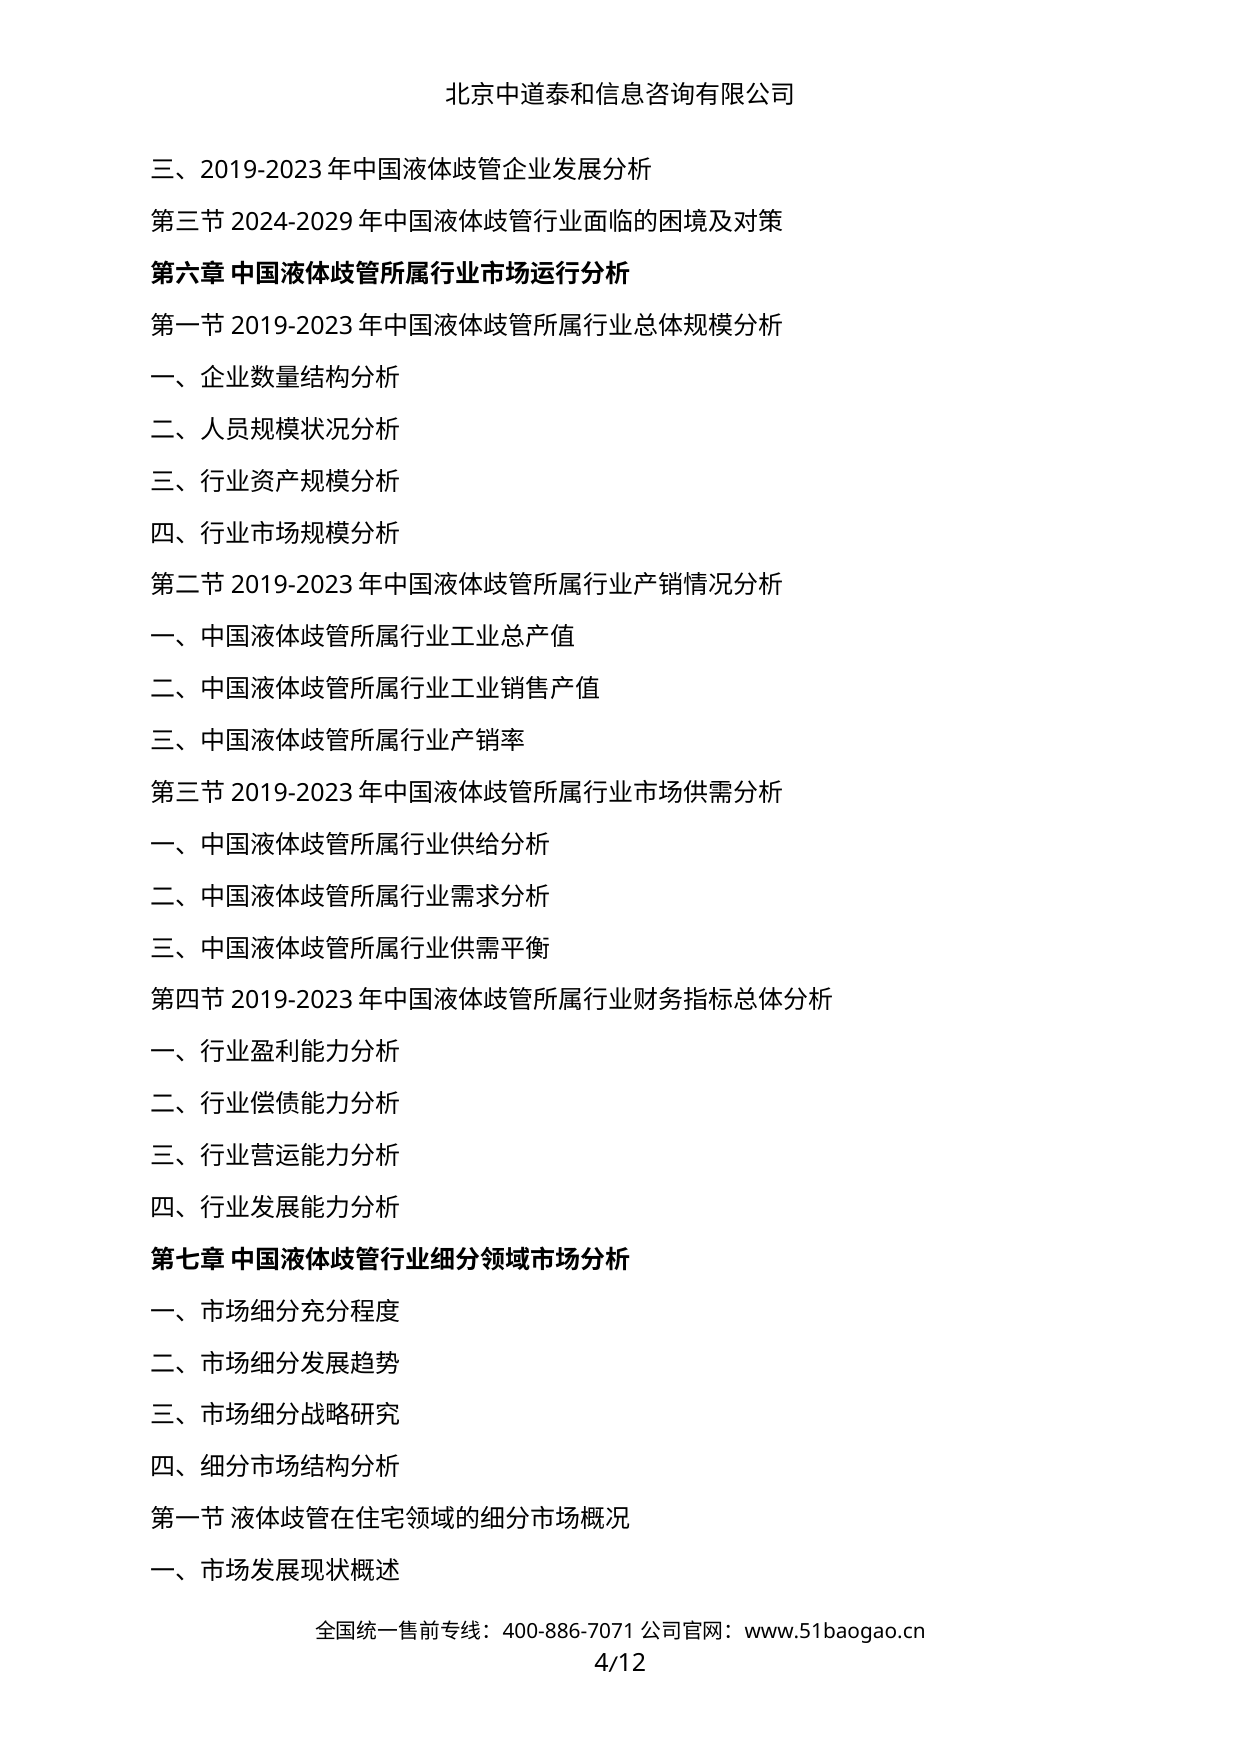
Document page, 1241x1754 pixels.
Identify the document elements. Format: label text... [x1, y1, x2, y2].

text 一、中国液体歧管所属行业供给分析 [150, 824, 1090, 861]
text 第一节 2019-2023年中国液体歧管所属行业总体规模分析 [150, 306, 1090, 342]
text 四、细分市场结构分析 [150, 1447, 1090, 1483]
text 二、中国液体歧管所属行业工业销售产值 [150, 669, 1090, 705]
text 三、中国液体歧管所属行业供需平衡 [150, 928, 1090, 964]
text 三、行业营运能力分析 [150, 1136, 1090, 1172]
text 二、人员规模状况分析 [150, 409, 1090, 446]
text 四、行业市场规模分析 [150, 513, 1090, 549]
text 第四节 2019-2023年中国液体歧管所属行业财务指标总体分析 [150, 980, 1090, 1016]
text 四、行业发展能力分析 [150, 1187, 1090, 1224]
text 一、市场发展现状概述 [150, 1551, 1090, 1587]
text 第七章 中国液体歧管行业细分领域市场分析 [150, 1239, 1090, 1276]
text 三、市场细分战略研究 [150, 1395, 1090, 1431]
text 一、行业盈利能力分析 [150, 1032, 1090, 1068]
text 三、行业资产规模分析 [150, 461, 1090, 497]
text 三、中国液体歧管所属行业产销率 [150, 721, 1090, 757]
text 二、市场细分发展趋势 [150, 1343, 1090, 1379]
text 第三节 2024-2029年中国液体歧管行业面临的困境及对策 [150, 202, 1090, 238]
text 一、中国液体歧管所属行业工业总产值 [150, 617, 1090, 653]
text 第六章 中国液体歧管所属行业市场运行分析 [150, 254, 1090, 290]
text 二、行业偿债能力分析 [150, 1084, 1090, 1120]
text 二、中国液体歧管所属行业需求分析 [150, 876, 1090, 912]
text 一、市场细分充分程度 [150, 1291, 1090, 1327]
text 三、2019-2023年中国液体歧管企业发展分析 [150, 150, 1090, 186]
text 一、企业数量结构分析 [150, 357, 1090, 394]
text 第一节 液体歧管在住宅领域的细分市场概况 [150, 1499, 1090, 1535]
text 第三节 2019-2023年中国液体歧管所属行业市场供需分析 [150, 772, 1090, 809]
text 第二节 2019-2023年中国液体歧管所属行业产销情况分析 [150, 565, 1090, 601]
